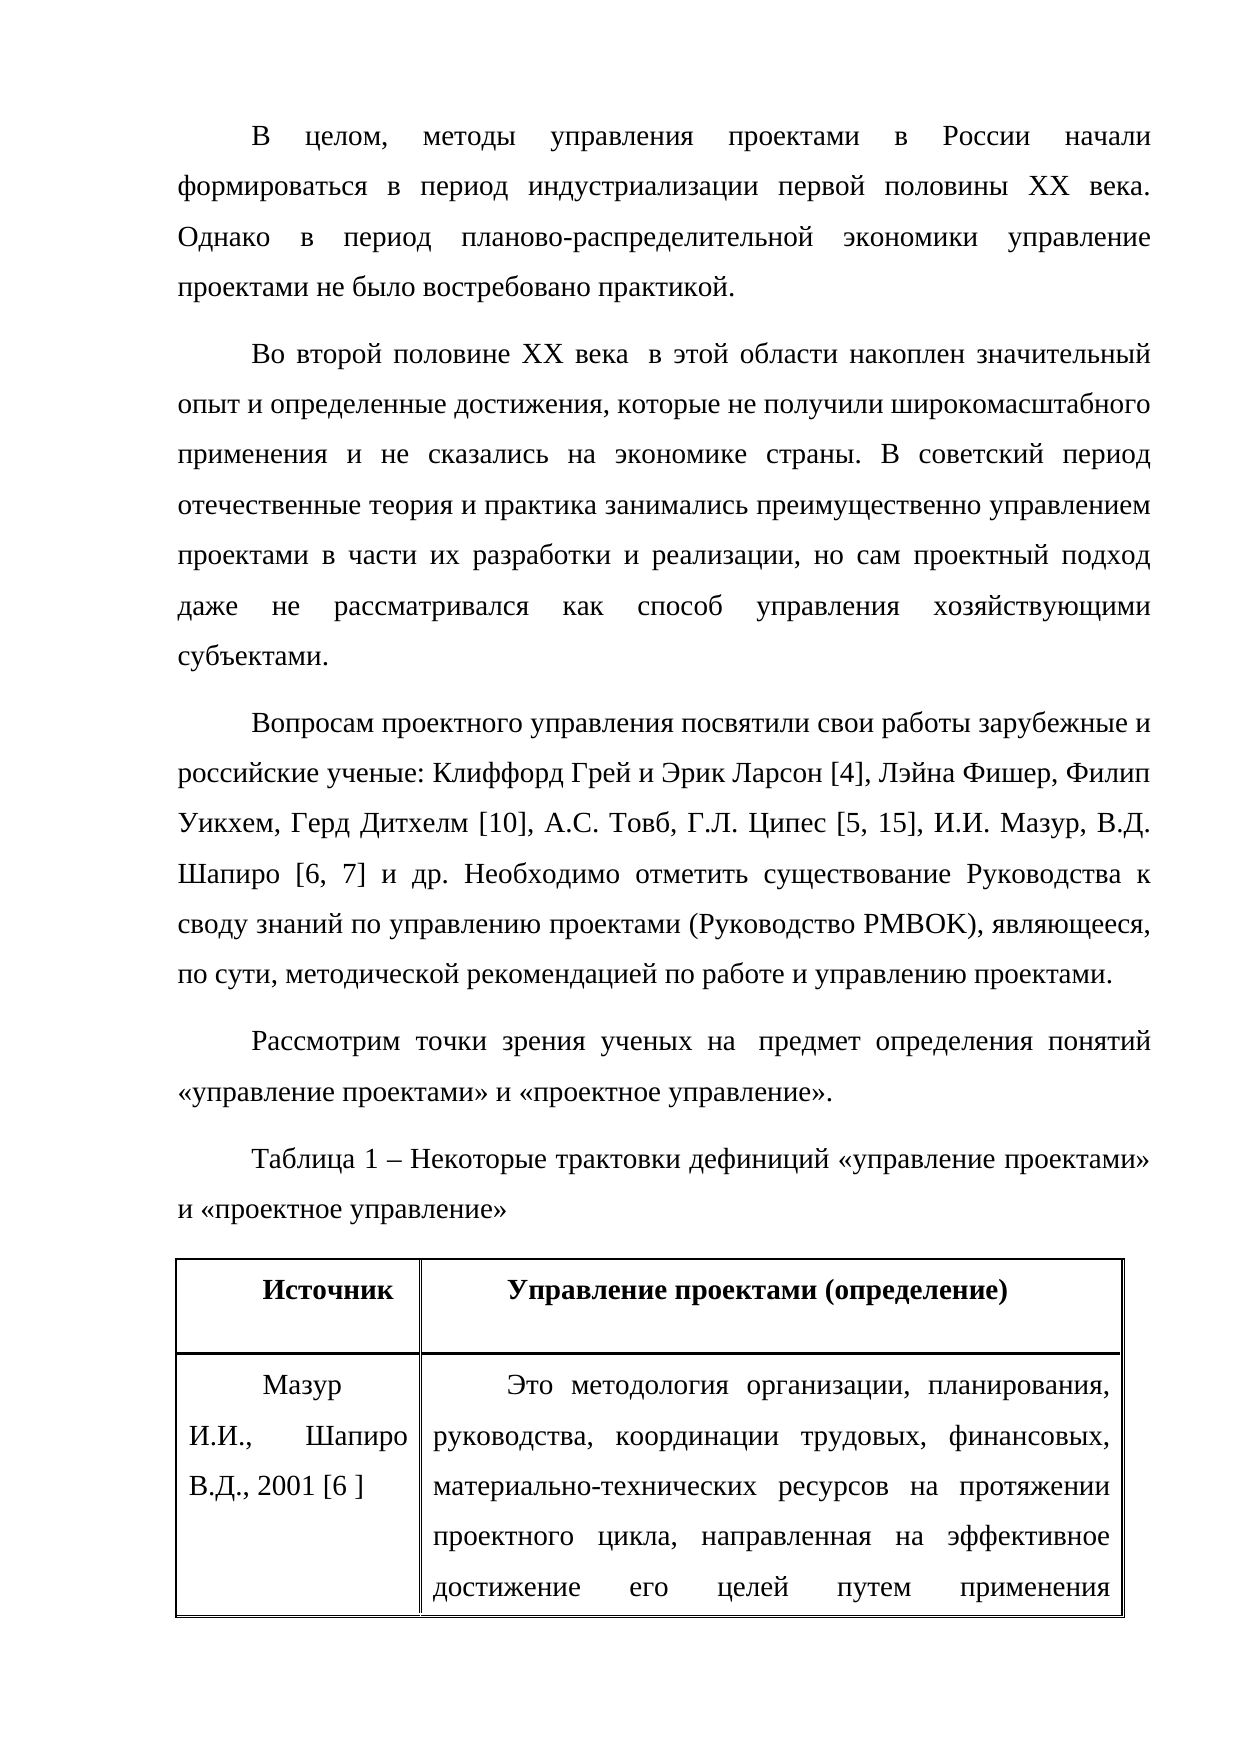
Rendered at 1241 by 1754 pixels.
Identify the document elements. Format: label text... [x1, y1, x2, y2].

text Рассмотрим точки зрения ученых на предмет определения понятий «управление проектами» и «проектное управление». [177, 1023, 1152, 1107]
text Таблица 1 – Некоторые трактовки дефиниций «управление проектами» и «проектное управление» [177, 1141, 1152, 1224]
text Вопросам проектного управления посвятили свои работы зарубежные и российские ученые: Клиффорд Грей и Эрик Ларсон [4], Лэйна Фишер, Филип Уикхем, Герд Дитхелм [10], А.С. Товб, Г.Л. Ципес [5, 15], И.И. Мазур, В.Д. Шапиро [6, 7] и др. Необходимо отметить существование Руководства к своду знаний по управлению проектами (Руководство PMBOK), являющееся, по сути, методической рекомендацией по работе и управлению проектами. [177, 705, 1152, 990]
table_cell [420, 1352, 1121, 1615]
text Во второй половине ХХ века в этой области накоплен значительный опыт и определенные достижения, которые не получили широкомасштабного применения и не сказались на экономике страны. В советский период отечественные теория и практика занимались преимущественно управлением проектами в части их разработки и реализации, но сам проектный подход даже не рассматривался как способ управления хозяйствующими субъектами. [177, 336, 1152, 671]
table_header Источник [177, 1260, 419, 1352]
table_header Управление проектами (определение) [422, 1260, 1121, 1352]
text В целом, методы управления проектами в России начали формироваться в период индустриализации первой половины ХХ века. Однако в период планово-распределительной экономики управление проектами не было востребовано практикой. [177, 118, 1152, 303]
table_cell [177, 1355, 420, 1615]
